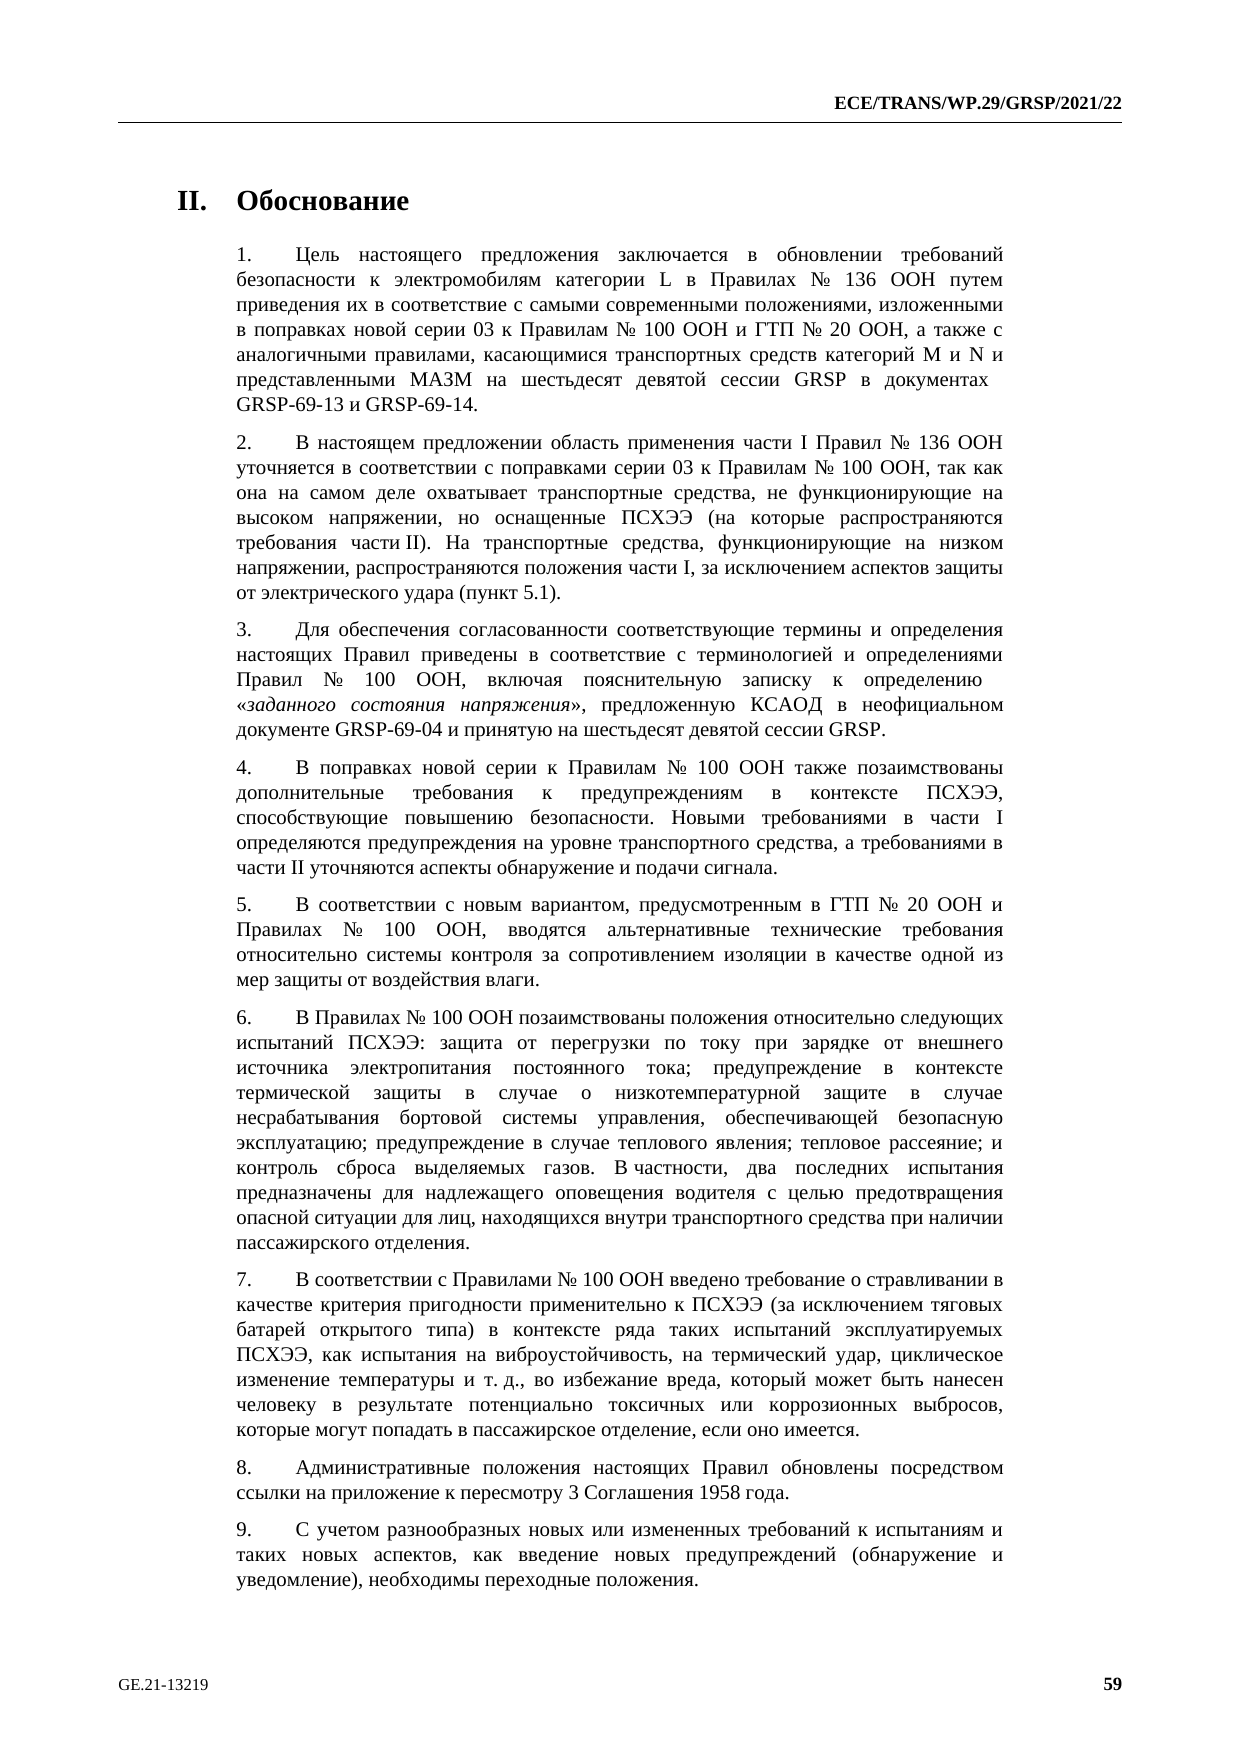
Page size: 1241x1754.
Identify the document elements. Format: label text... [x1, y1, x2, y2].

text 2. В настоящем предложении область применения части I Правил № 136 ООН уточняется в соответствии с поправками серии 03 к Правилам № 100 ООН, так как она на самом деле охватывает транспортные средства, не функционирующие на высоком напряжении, но оснащенные ПСХЭЭ (на которые распространяются требования части II). На транспортные средства, функционирующие на низком напряжении, распространяются положения части I, за исключением аспектов защиты от электрического удара (пункт 5.1). [236, 429, 1004, 604]
text 1. Цель настоящего предложения заключается в обновлении требований безопасности к электромобилям категории L в Правилах № 136 ООН путем приведения их в соответствие с самыми современными положениями, изложенными в поправках новой серии 03 к Правилам № 100 ООН и ГТП № 20 ООН, а также с аналогичными правилами, касающимися транспортных средств категорий M и N и представленными МАЗМ на шестьдесят девятой сессии GRSP в документах GRSP-69-13 и GRSP-69-14. [236, 241, 1004, 416]
text 5. В соответствии с новым вариантом, предусмотренным в ГТП № 20 ООН и Правилах № 100 ООН, вводятся альтернативные технические требования относительно системы контроля за сопротивлением изоляции в качестве одной из мер защиты от воздействия влаги. [236, 891, 1004, 991]
text 7. В соответствии с Правилами № 100 ООН введено требование о стравливании в качестве критерия пригодности применительно к ПСХЭЭ (за исключением тяговых батарей открытого типа) в контексте ряда таких испытаний эксплуатируемых ПСХЭЭ, как испытания на виброустойчивость, на термический удар, циклическое изменение температуры и т. д., во избежание вреда, который может быть нанесен человеку в результате потенциально токсичных или коррозионных выбросов, которые могут попадать в пассажирское отделение, если оно имеется. [236, 1266, 1004, 1441]
text 8. Административные положения настоящих Правил обновлены посредством ссылки на приложение к пересмотру 3 Соглашения 1958 года. [236, 1454, 1004, 1504]
text 4. В поправках новой серии к Правилам № 100 ООН также позаимствованы дополнительные требования к предупреждениям в контексте ПСХЭЭ, способствующие повышению безопасности. Новыми требованиями в части I определяются предупреждения на уровне транспортного средства, а требованиями в части II уточняются аспекты обнаружение и подачи сигнала. [236, 754, 1004, 879]
text II. Обоснование [118, 185, 1004, 216]
text 6. В Правилах № 100 ООН позаимствованы положения относительно следующих испытаний ПСХЭЭ: защита от перегрузки по току при зарядке от внешнего источника электропитания постоянного тока; предупреждение в контексте термической защиты в случае о низкотемпературной защите в случае несрабатывания бортовой системы управления, обеспечивающей безопасную эксплуатацию; предупреждение в случае теплового явления; тепловое рассеяние; и контроль сброса выделяемых газов. В частности, два последних испытания предназначены для надлежащего оповещения водителя с целью предотвращения опасной ситуации для лиц, находящихся внутри транспортного средства при наличии пассажирского отделения. [236, 1004, 1004, 1254]
text 9. С учетом разнообразных новых или измененных требований к испытаниям и таких новых аспектов, как введение новых предупреждений (обнаружение и уведомление), необходимы переходные положения. [236, 1516, 1004, 1591]
text 3. Для обеспечения согласованности соответствующие термины и определения настоящих Правил приведены в соответствие с терминологией и определениями Правил № 100 ООН, включая пояснительную записку к определению «заданного состояния напряжения», предложенную КСАОД в неофициальном документе GRSP-69-04 и принятую на шестьдесят девятой сессии GRSP. [236, 616, 1004, 741]
